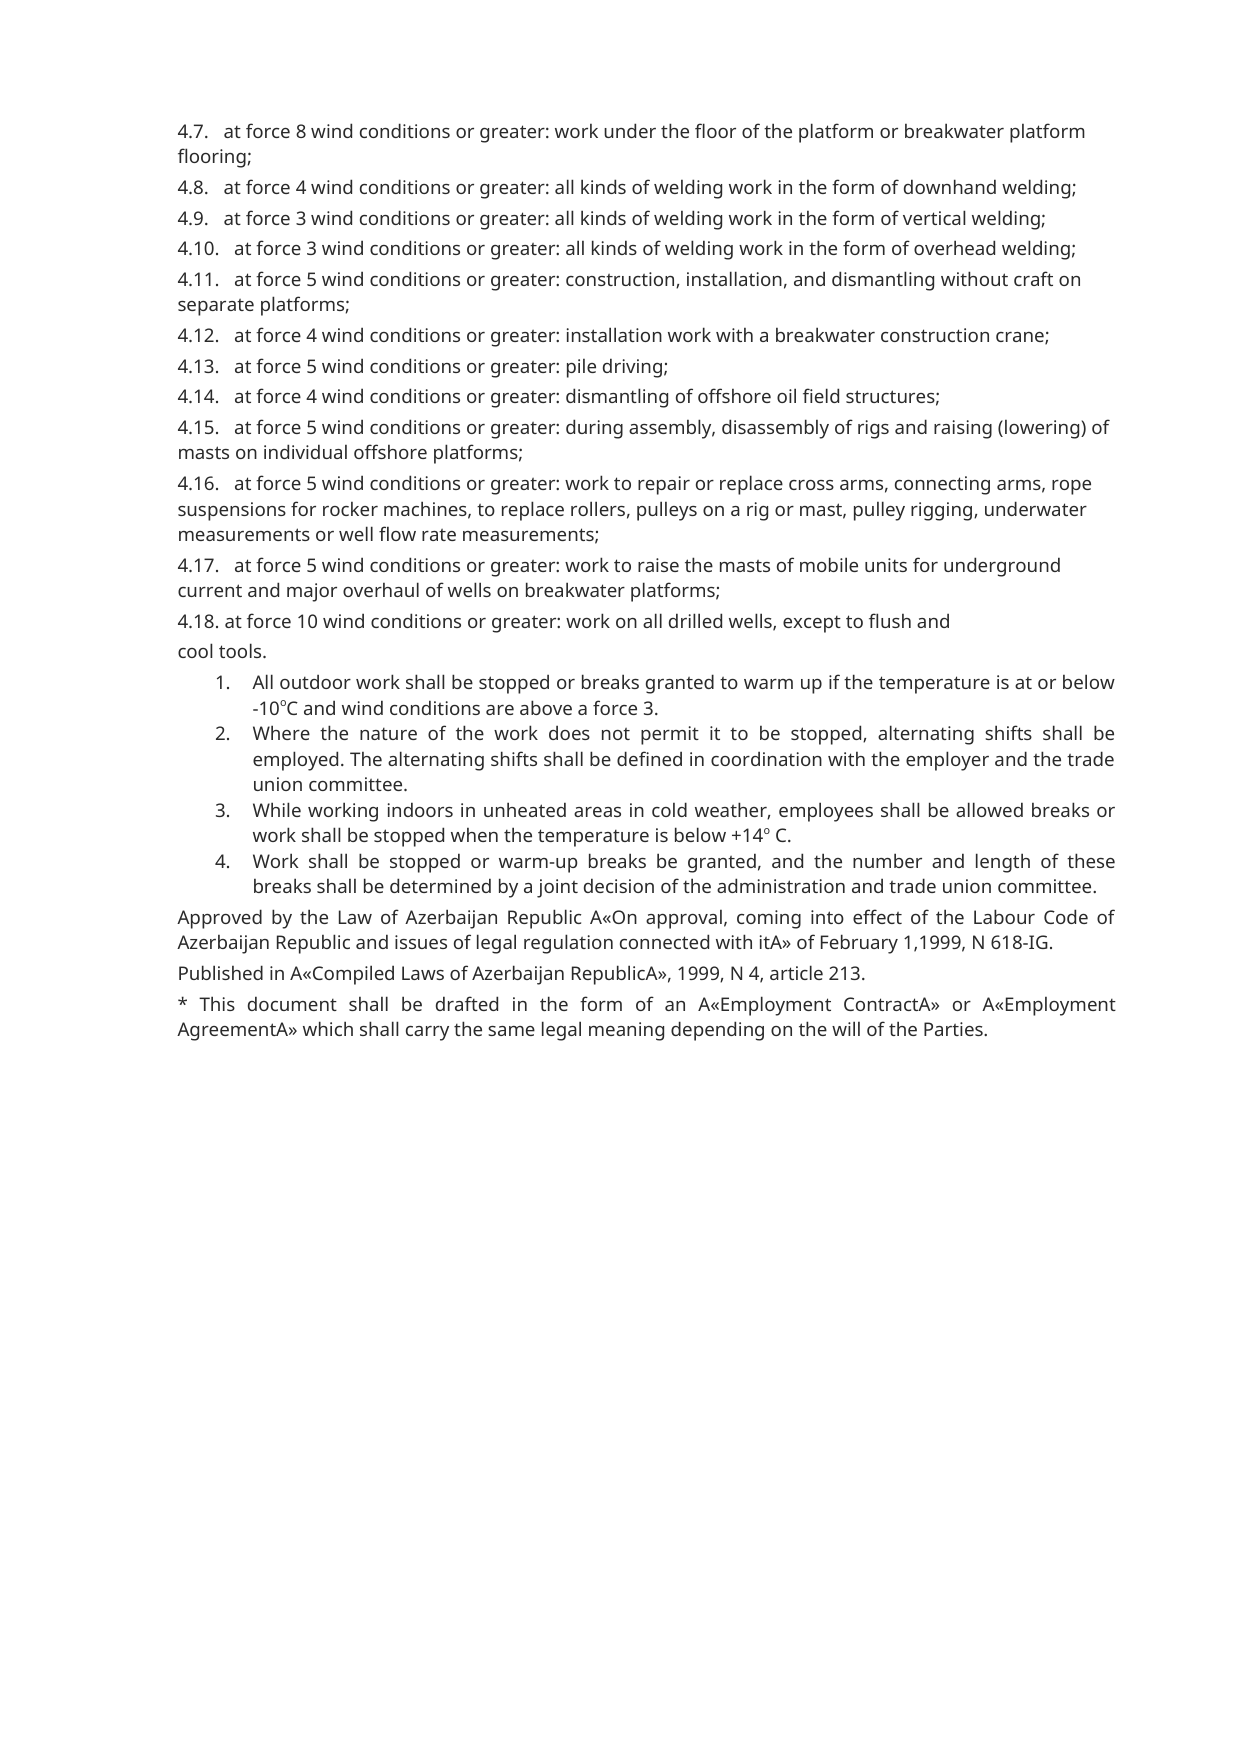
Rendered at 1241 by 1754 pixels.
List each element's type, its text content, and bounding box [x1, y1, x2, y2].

text 4.15. at force 5 wind conditions or greater: during assembly, disassembly of rigs and raising (lowering) of masts on individual offshore platforms; [177, 414, 1117, 465]
text 4.9. at force 3 wind conditions or greater: all kinds of welding work in the form of vertical welding; [177, 205, 1117, 230]
text 4.16. at force 5 wind conditions or greater: work to repair or replace cross arms, connecting arms, rope suspensions for rocker machines, to replace rollers, pulleys on a rig or mast, pulley rigging, underwater measurements or well flow rate measurements; [177, 470, 1117, 547]
list All outdoor work shall be stopped or breaks granted to warm up if the temperature is at or below -10oC and wind conditions are above a force 3. [215, 669, 1117, 720]
list Where the nature of the work does not permit it to be stopped, alternating shifts shall be employed. The alternating shifts shall be defined in coordination with the employer and the trade union committee. [215, 720, 1117, 797]
list Work shall be stopped or warm-up breaks be granted, and the number and length of these breaks shall be determined by a joint decision of the administration and trade union committee. [215, 848, 1117, 899]
text 4.7. at force 8 wind conditions or greater: work under the floor of the platform or breakwater platform flooring; [177, 118, 1117, 169]
text Published in A«Compiled Laws of Azerbaijan RepublicA», 1999, N 4, article 213. [177, 960, 1117, 986]
text cool tools. [177, 639, 1117, 664]
list While working indoors in unheated areas in cold weather, employees shall be allowed breaks or work shall be stopped when the temperature is below +14o C. [215, 797, 1117, 848]
text 4.8. at force 4 wind conditions or greater: all kinds of welding work in the form of downhand welding; [177, 174, 1117, 200]
text 4.12. at force 4 wind conditions or greater: installation work with a breakwater construction crane; [177, 322, 1117, 348]
text 4.13. at force 5 wind conditions or greater: pile driving; [177, 353, 1117, 378]
text Approved by the Law of Azerbaijan Republic A«On approval, coming into effect of the Labour Code of Azerbaijan Republic and issues of legal regulation connected with itA» of February 1,1999, N 618-IG. [177, 904, 1117, 955]
text 4.17. at force 5 wind conditions or greater: work to raise the masts of mobile units for underground current and major overhaul of wells on breakwater platforms; [177, 552, 1117, 603]
text 4.10. at force 3 wind conditions or greater: all kinds of welding work in the form of overhead welding; [177, 236, 1117, 261]
text 4.11. at force 5 wind conditions or greater: construction, installation, and dismantling without craft on separate platforms; [177, 266, 1117, 317]
text * This document shall be drafted in the form of an A«Employment ContractA» or A«Employment AgreementA» which shall carry the same legal meaning depending on the will of the Parties. [177, 991, 1117, 1042]
text 4.18. at force 10 wind conditions or greater: work on all drilled wells, except to flush and [177, 608, 1117, 634]
text 4.14. at force 4 wind conditions or greater: dismantling of offshore oil field structures; [177, 383, 1117, 409]
